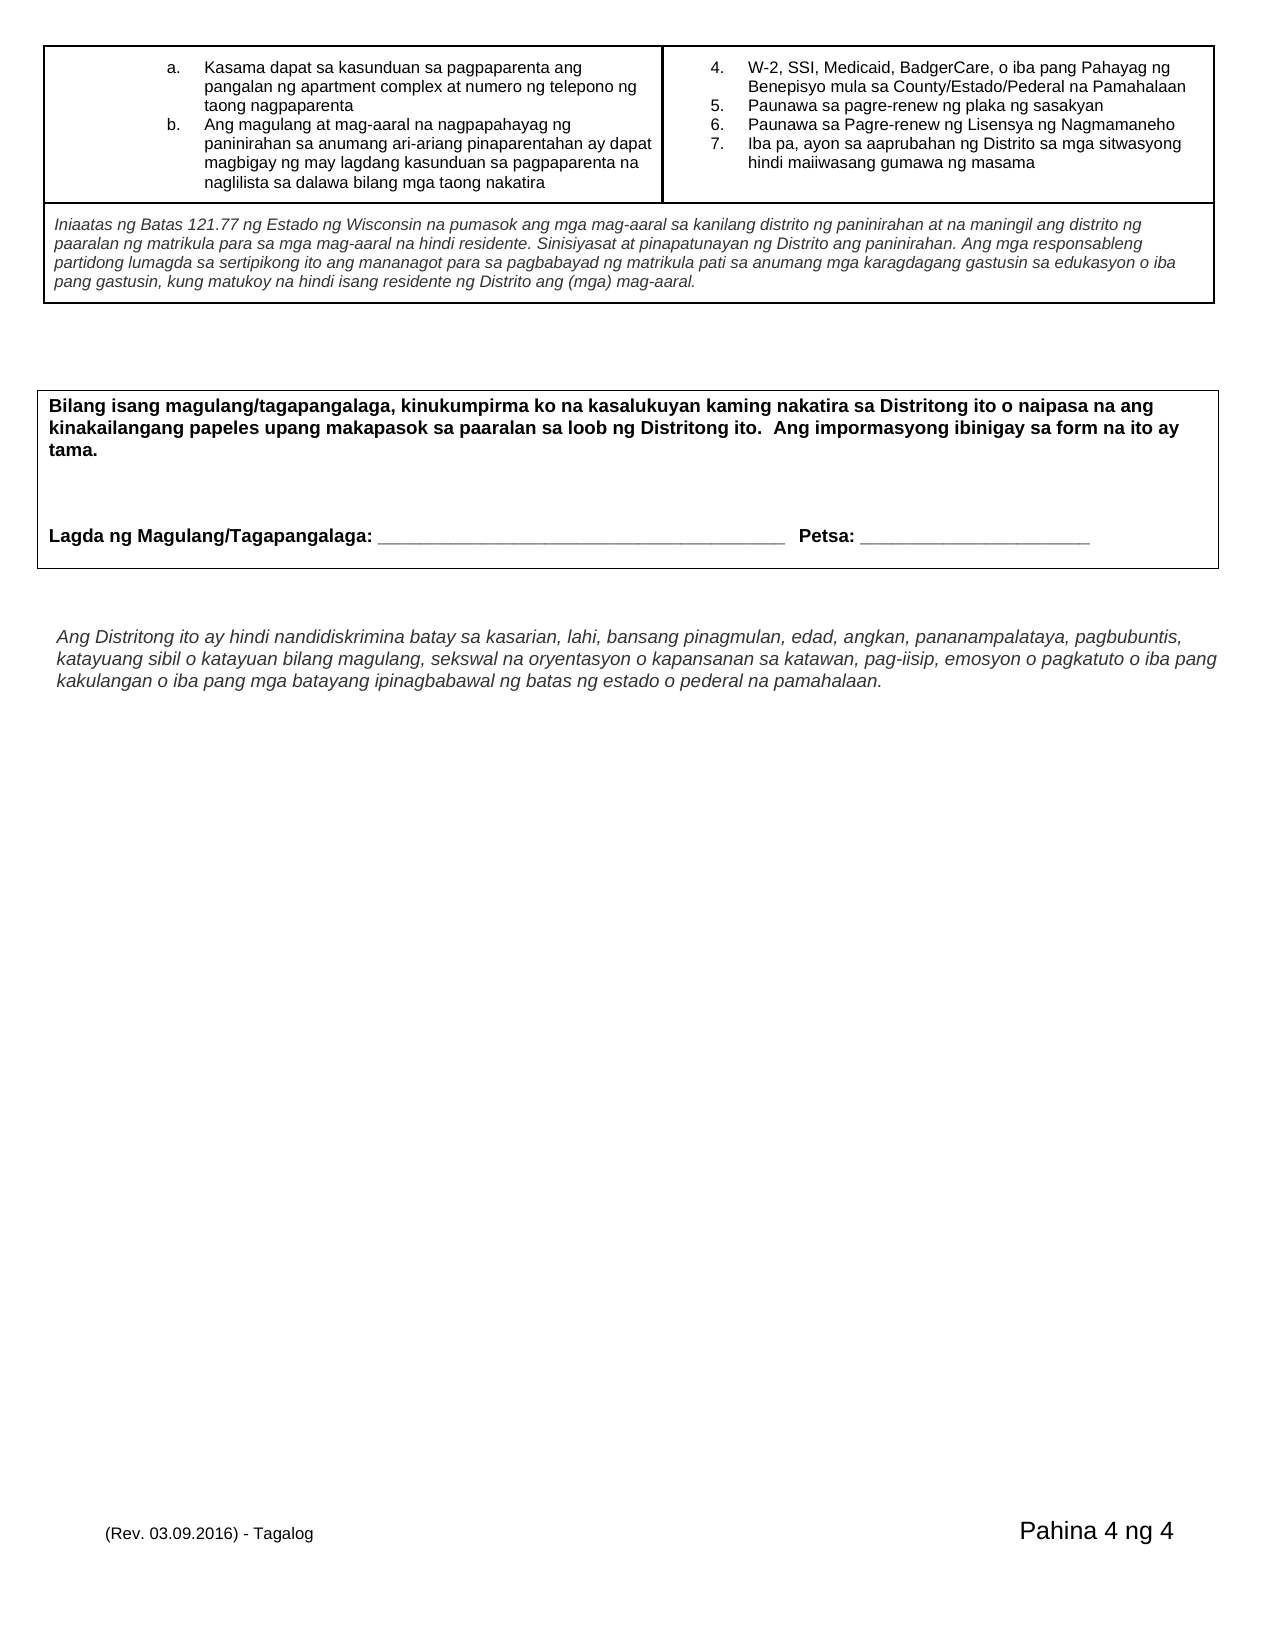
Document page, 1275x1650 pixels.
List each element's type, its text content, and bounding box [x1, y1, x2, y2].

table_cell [664, 47, 1213, 202]
table_cell Iniaatas ng Batas 121.77 ng Estado ng Wisconsin na pumasok ang mga mag-aaral sa kanilang distrito ng paninirahan at na maningil ang distrito ng paaralan ng matrikula para sa mga mag-aaral na hindi residente. Sinisiyasat at pinapatunayan ng Distrito ang paninirahan. Ang mga responsableng partidong lumagda sa sertipikong ito ang mananagot para sa pagbabayad ng matrikula pati sa anumang mga karagdagang gastusin sa edukasyon o iba pang gastusin, kung matukoy na hindi isang residente ng Distrito ang (mga) mag-aaral. [45, 204, 1213, 302]
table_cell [45, 47, 661, 202]
table_header Bilang isang magulang/tagapangalaga, kinukumpirma ko na kasalukuyan kaming nakatira sa Distritong ito o naipasa na ang kinakailangang papeles upang makapasok sa paaralan sa loob ng Distritong ito. Ang impormasyong ibinigay sa form na ito ay tama. Lagda ng Magulang/Tagapangalaga: _______________________________________ Petsa: ______________________ [38, 391, 1218, 568]
text Ang Distritong ito ay hindi nandidiskrimina batay sa kasarian, lahi, bansang pinagmulan, edad, angkan, pananampalataya, pagbubuntis, katayuang sibil o katayuan bilang magulang, sekswal na oryentasyon o kapansanan sa katawan, pag-iisip, emosyon o pagkatuto o iba pang kakulangan o iba pang mga batayang ipinagbabawal ng batas ng estado o pederal na pamahalaan. [882, 626, 1230, 691]
